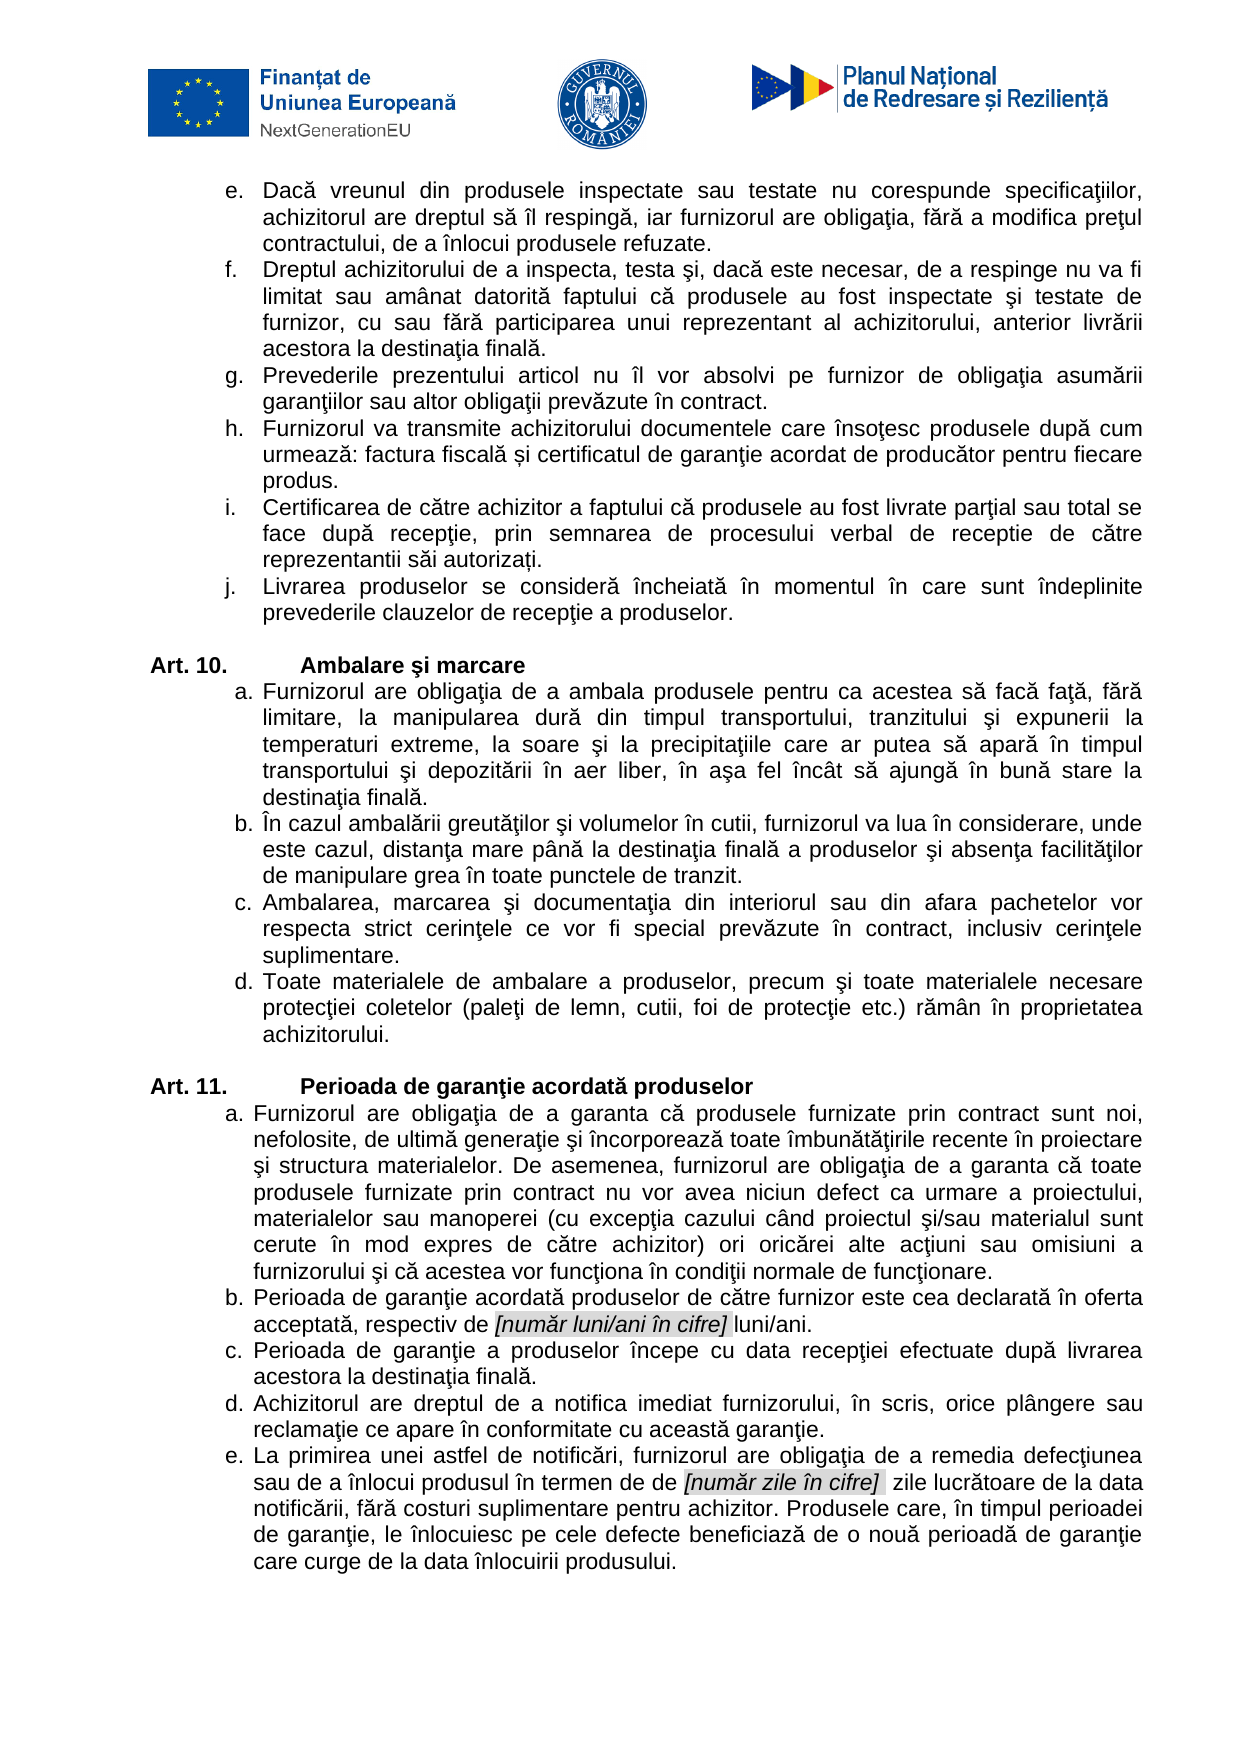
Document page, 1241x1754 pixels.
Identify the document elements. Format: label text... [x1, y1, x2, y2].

list Perioada de garanţie a produselor începe cu data recepţiei efectuate după livrarea acestora la destinaţia finală. [225, 1337, 1144, 1389]
picture [746, 59, 1114, 119]
list Ambalarea, marcarea şi documentaţia din interiorul sau din afara pachetelor vor respecta strict cerinţele ce vor fi special prevăzute în contract, inclusiv cerinţele suplimentare. [234, 889, 1144, 968]
list Achizitorul are dreptul de a notifica imediat furnizorului, în scris, orice plângere sau reclamaţie ce apare în conformitate cu această garanţie. [225, 1389, 1144, 1442]
list Furnizorul va transmite achizitorului documentele care însoţesc produsele după cum urmează: factura fiscală și certificatul de garanţie acordat de producător pentru fiecare produs. [225, 414, 1144, 493]
list Ambalare şi marcare [150, 652, 1144, 678]
list Perioada de garanţie acordată produselor de către furnizor este cea declarată în oferta acceptată, respectiv de [număr luni/ani în cifre] luni/ani. [225, 1284, 1144, 1337]
picture [556, 59, 648, 150]
list Dreptul achizitorului de a inspecta, testa şi, dacă este necesar, de a respinge nu va fi limitat sau amânat datorită faptului că produsele au fost inspectate şi testate de furnizor, cu sau fără participarea unui reprezentant al achizitorului, anterior livrării acestora la destinaţia finală. [225, 256, 1144, 362]
list Dacă vreunul din produsele inspectate sau testate nu corespunde specificaţiilor, achizitorul are dreptul să îl respingă, iar furnizorul are obligaţia, fără a modifica preţul contractului, de a înlocui produsele refuzate. [225, 177, 1144, 256]
list Prevederile prezentului articol nu îl vor absolvi pe furnizor de obligaţia asumării garanţiilor sau altor obligaţii prevăzute în contract. [225, 362, 1144, 414]
list Livrarea produselor se consideră încheiată în momentul în care sunt îndeplinite prevederile clauzelor de recepţie a produselor. [225, 573, 1144, 625]
list Toate materialele de ambalare a produselor, precum şi toate materialele necesare protecţiei coletelor (paleţi de lemn, cutii, foi de protecţie etc.) rămân în proprietatea achizitorului. [234, 968, 1144, 1047]
list În cazul ambalării greutăţilor şi volumelor în cutii, furnizorul va lua în considerare, unde este cazul, distanţa mare până la destinaţia finală a produselor şi absenţa facilităţilor de manipulare grea în toate punctele de tranzit. [234, 810, 1144, 889]
list Furnizorul are obligaţia de a garanta că produsele furnizate prin contract sunt noi, nefolosite, de ultimă generaţie şi încorporează toate îmbunătăţirile recente în proiectare şi structura materialelor. De asemenea, furnizorul are obligaţia de a garanta că toate produsele furnizate prin contract nu vor avea niciun defect ca urmare a proiectului, materialelor sau manoperei (cu excepţia cazului când proiectul şi/sau materialul sunt cerute în mod expres de către achizitor) ori oricărei alte acţiuni sau omisiuni a furnizorului şi că acestea vor funcţiona în condiţii normale de funcţionare. [225, 1100, 1144, 1284]
list La primirea unei astfel de notificări, furnizorul are obligaţia de a remedia defecţiunea sau de a înlocui produsul în termen de de [număr zile în cifre] zile lucrătoare de la data notificării, fără costuri suplimentare pentru achizitor. Produsele care, în timpul perioadei de garanţie, le înlocuiesc pe cele defecte beneficiază de o nouă perioadă de garanţie care curge de la data înlocuirii produsului. [225, 1442, 1144, 1574]
list Certificarea de către achizitor a faptului că produsele au fost livrate parţial sau total se face după recepţie, prin semnarea de procesului verbal de receptie de către reprezentantii săi autorizați. [225, 493, 1144, 573]
picture [140, 59, 485, 145]
list Furnizorul are obligaţia de a ambala produsele pentru ca acestea să facă faţă, fără limitare, la manipularea dură din timpul transportului, tranzitului şi expunerii la temperaturi extreme, la soare şi la precipitaţiile care ar putea să apară în timpul transportului şi depozitării în aer liber, în aşa fel încât să ajungă în bună stare la destinaţia finală. [234, 678, 1144, 810]
list Perioada de garanţie acordată produselor [150, 1073, 1144, 1100]
